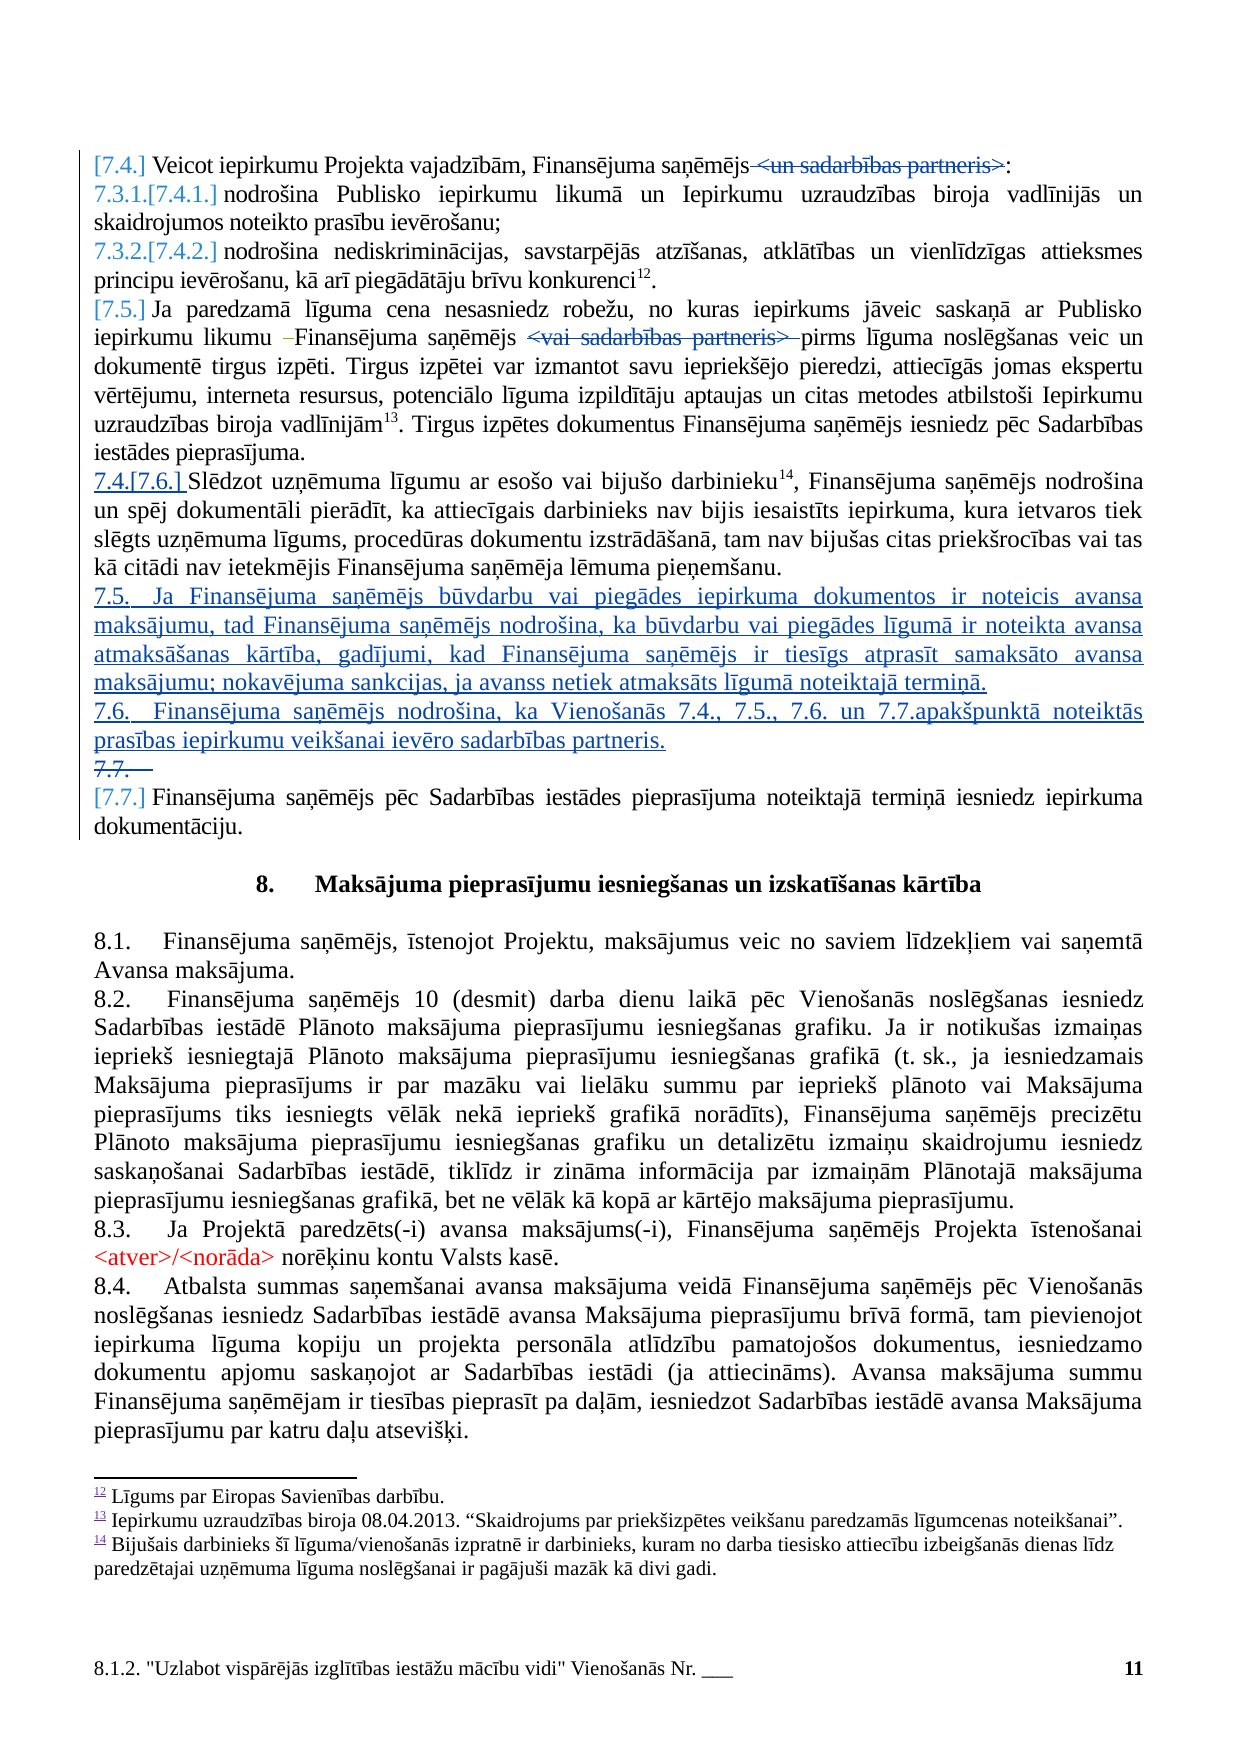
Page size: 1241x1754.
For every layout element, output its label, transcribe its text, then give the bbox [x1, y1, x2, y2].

list Finansējuma saņēmējs pēc Sadarbības iestādes pieprasījuma noteiktajā termiņā iesniedz iepirkuma dokumentāciju. [94, 782, 1144, 840]
list Atbalsta summas saņemšanai avansa maksājuma veidā Finansējuma saņēmējs pēc Vienošanās noslēgšanas iesniedz Sadarbības iestādē avansa Maksājuma pieprasījumu brīvā formā, tam pievienojot iepirkuma līguma kopiju un projekta personāla atlīdzību pamatojošos dokumentus, iesniedzamo dokumentu apjomu saskaņojot ar Sadarbības iestādi (ja attiecināms). Avansa maksājuma summu Finansējuma saņēmējam ir tiesības pieprasīt pa daļām, iesniedzot Sadarbības iestādē avansa Maksājuma pieprasījumu par katru daļu atsevišķi. [94, 1271, 1144, 1444]
list nodrošina nediskriminācijas, savstarpējās atzīšanas, atklātības un vienlīdzīgas attieksmes principu ievērošanu, kā arī piegādātāju brīvu konkurenci. [94, 236, 1144, 294]
list Finansējuma saņēmējs, īstenojot Projektu, maksājumus veic no saviem līdzekļiem vai saņemtā Avansa maksājuma. [94, 926, 1144, 984]
list nodrošina Publisko iepirkumu likumā un Iepirkumu uzraudzības biroja vadlīnijās un skaidrojumos noteikto prasību ievērošanu; [94, 179, 1144, 236]
list Maksājuma pieprasījumu iesniegšanas un izskatīšanas kārtība [94, 869, 1144, 897]
list Ja Projektā paredzēts(-i) avansa maksājums(-i), Finansējuma saņēmējs Projekta īstenošanai <atver>/<norāda> norēķinu kontu Valsts kasē. [94, 1214, 1144, 1271]
list Ja paredzamā līguma cena nesasniedz robežu, no kuras iepirkums jāveic saskaņā ar Publisko iepirkumu likumu Finansējuma saņēmējs pirms līguma noslēgšanas veic un dokumentē tirgus izpēti. Tirgus izpētei var izmantot savu iepriekšējo pieredzi, attiecīgās jomas ekspertu vērtējumu, interneta resursus, potenciālo līguma izpildītāju aptaujas un citas metodes atbilstoši Iepirkumu uzraudzības biroja vadlīnijām. Tirgus izpētes dokumentus Finansējuma saņēmējs iesniedz pēc Sadarbības iestādes pieprasījuma. [94, 294, 1144, 466]
list Slēdzot uzņēmuma līgumu ar esošo vai bijušo darbinieku, Finansējuma saņēmējs nodrošina un spēj dokumentāli pierādīt, ka attiecīgais darbinieks nav bijis iesaistīts iepirkuma, kura ietvaros tiek slēgts uzņēmuma līgums, procedūras dokumentu izstrādāšanā, tam nav bijušas citas priekšrocības vai tas kā citādi nav ietekmējis Finansējuma saņēmēja lēmuma pieņemšanu. [94, 466, 1144, 581]
list Finansējuma saņēmējs 10 (desmit) darba dienu laikā pēc Vienošanās noslēgšanas iesniedz Sadarbības iestādē Plānoto maksājuma pieprasījumu iesniegšanas grafiku. Ja ir notikušas izmaiņas iepriekš iesniegtajā Plānoto maksājuma pieprasījumu iesniegšanas grafikā (t. sk., ja iesniedzamais Maksājuma pieprasījums ir par mazāku vai lielāku summu par iepriekš plānoto vai Maksājuma pieprasījums tiks iesniegts vēlāk nekā iepriekš grafikā norādīts), Finansējuma saņēmējs precizētu Plānoto maksājuma pieprasījumu iesniegšanas grafiku un detalizētu izmaiņu skaidrojumu iesniedz saskaņošanai Sadarbības iestādē, tiklīdz ir zināma informācija par izmaiņām Plānotajā maksājuma pieprasījumu iesniegšanas grafikā, bet ne vēlāk kā kopā ar kārtējo maksājuma pieprasījumu. [94, 984, 1144, 1214]
list Veicot iepirkumu Projekta vajadzībām, Finansējuma saņēmējs: [94, 150, 1144, 179]
